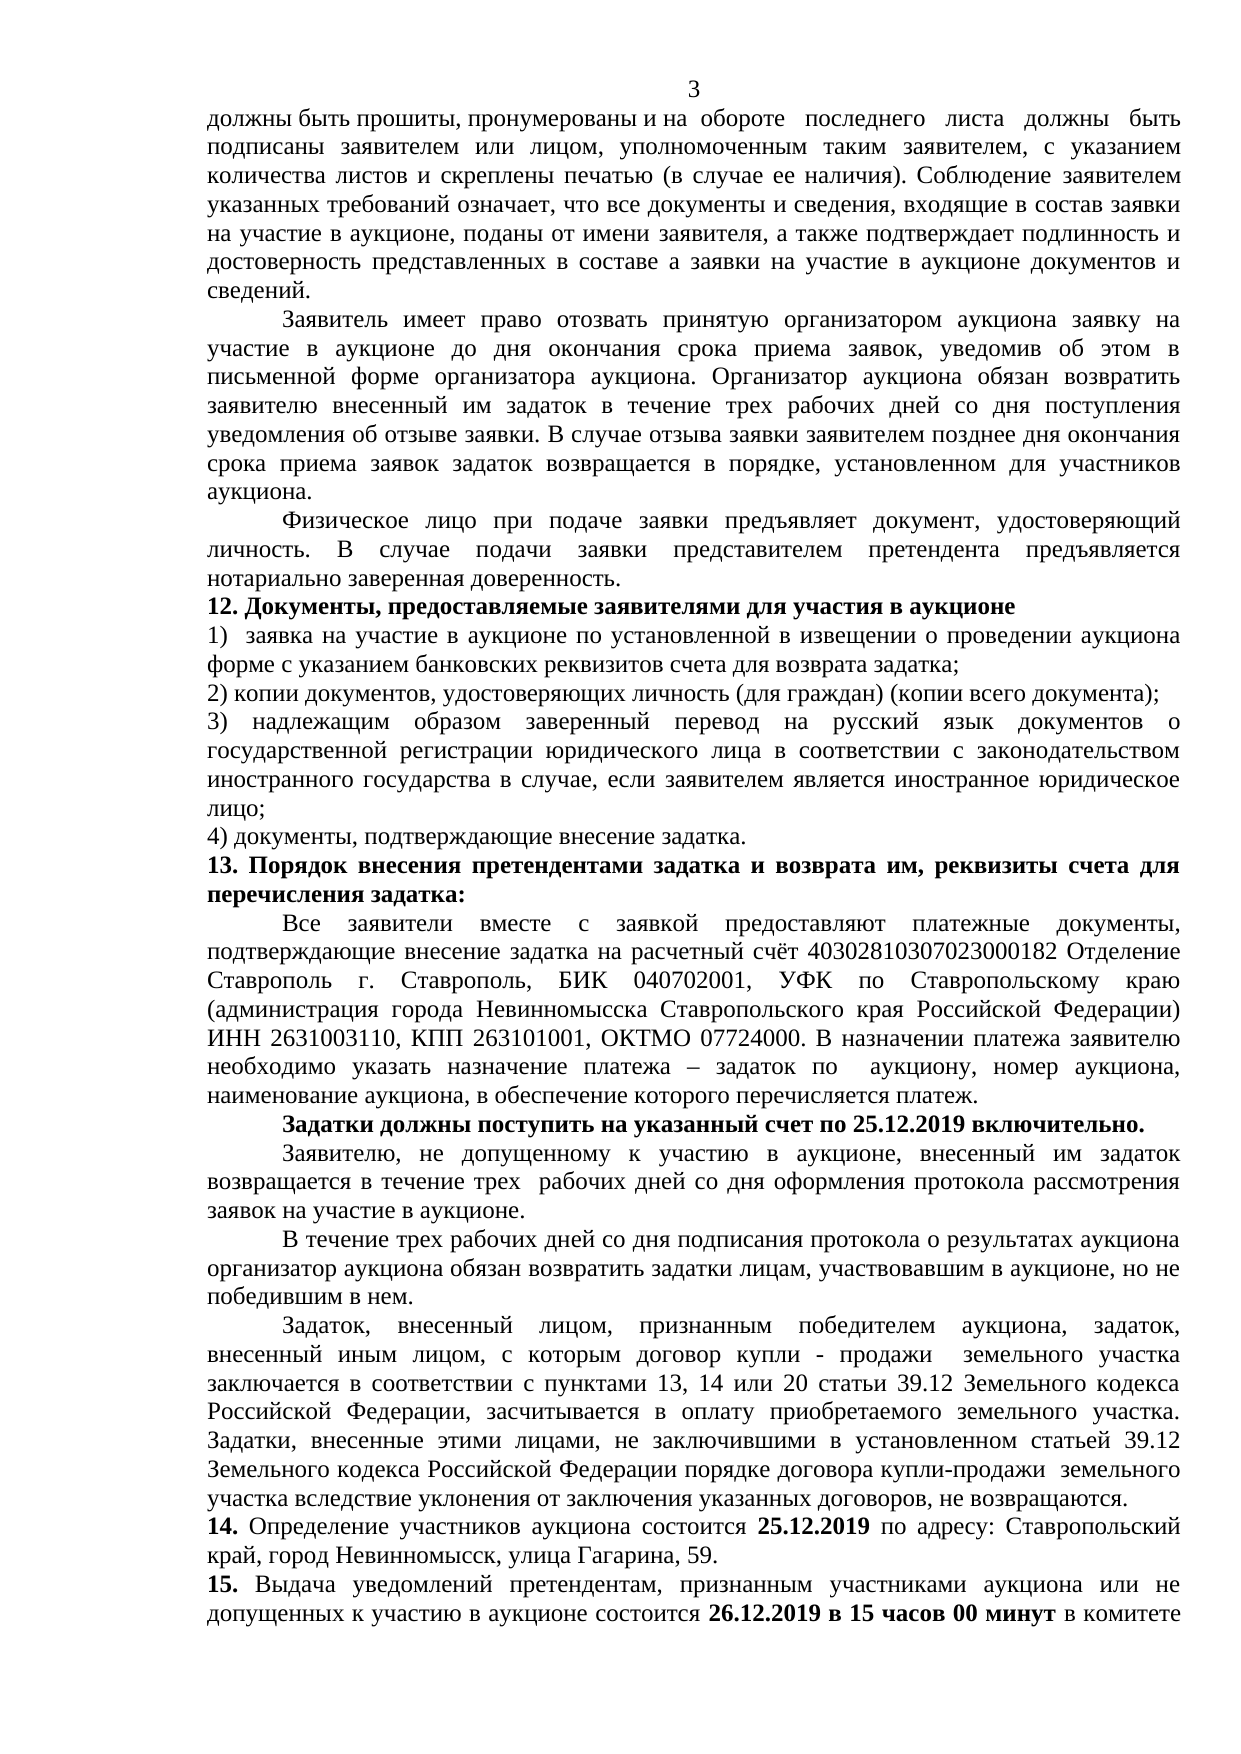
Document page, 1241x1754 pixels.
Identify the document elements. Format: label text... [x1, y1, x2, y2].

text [207, 103, 1181, 304]
text 1) заявка на участие в аукционе по установленной в извещении о проведении аукциона форме с указанием банковских реквизитов счета для возврата задатка; [207, 620, 1181, 678]
text 2) копии документов, удостоверяющих личность (для граждан) (копии всего документа); [207, 678, 1181, 706]
text Все заявители вместе с заявкой предоставляют платежные документы, подтверждающие внесение задатка на расчетный счёт 40302810307023000182 Отделение Ставрополь г. Ставрополь, БИК 040702001, УФК по Ставропольскому краю (администрация города Невинномысска Ставропольского края Российской Федерации) ИНН 2631003110, КПП 263101001, ОКТМО 07724000. В назначении платежа заявителю необходимо указать назначение платежа – задаток по аукциону, номер аукциона, наименование аукциона, в обеспечение которого перечисляется платеж. [207, 908, 1181, 1109]
text 12. Документы, предоставляемые заявителями для участия в аукционе [207, 591, 1181, 620]
text Задатки должны поступить на указанный счет по 25.12.2019 включительно. [207, 1109, 1181, 1138]
text Физическое лицо при подаче заявки предъявляет документ, удостоверяющий личность. В случае подачи заявки представителем претендента предъявляется нотариально заверенная доверенность. [207, 505, 1181, 591]
text Задаток, внесенный лицом, признанным победителем аукциона, задаток, внесенный иным лицом, с которым договор купли - продажи земельного участка заключается в соответствии с пунктами 13, 14 или 20 статьи 39.12 Земельного кодекса Российской Федерации, засчитывается в оплату приобретаемого земельного участка. Задатки, внесенные этими лицами, не заключившими в установленном статьей 39.12 Земельного кодекса Российской Федерации порядке договора купли-продажи земельного участка вследствие уклонения от заключения указанных договоров, не возвращаются. [207, 1310, 1181, 1511]
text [207, 1569, 1181, 1626]
text 4) документы, подтверждающие внесение задатка. [207, 821, 1181, 850]
text 14. Определение участников аукциона состоится 25.12.2019 по адресу: Ставропольский край, город Невинномысск, улица Гагарина, 59. [207, 1511, 1181, 1569]
text 3) надлежащим образом заверенный перевод на русский язык документов о государственной регистрации юридического лица в соответствии с законодательством иностранного государства в случае, если заявителем является иностранное юридическое лицо; [207, 706, 1181, 821]
text В течение трех рабочих дней со дня подписания протокола о результатах аукциона организатор аукциона обязан возвратить задатки лицам, участвовавшим в аукционе, но не победившим в нем. [207, 1224, 1181, 1310]
text Заявителю, не допущенному к участию в аукционе, внесенный им задаток возвращается в течение трех рабочих дней со дня оформления протокола рассмотрения заявок на участие в аукционе. [207, 1138, 1181, 1224]
text 13. Порядок внесения претендентами задатка и возврата им, реквизиты счета для перечисления задатка: [207, 850, 1181, 908]
text Заявитель имеет право отозвать принятую организатором аукциона заявку на участие в аукционе до дня окончания срока приема заявок, уведомив об этом в письменной форме организатора аукциона. Организатор аукциона обязан возвратить заявителю внесенный им задаток в течение трех рабочих дней со дня поступления уведомления об отзыве заявки. В случае отзыва заявки заявителем позднее дня окончания срока приема заявок задаток возвращается в порядке, установленном для участников аукциона. [207, 304, 1181, 505]
